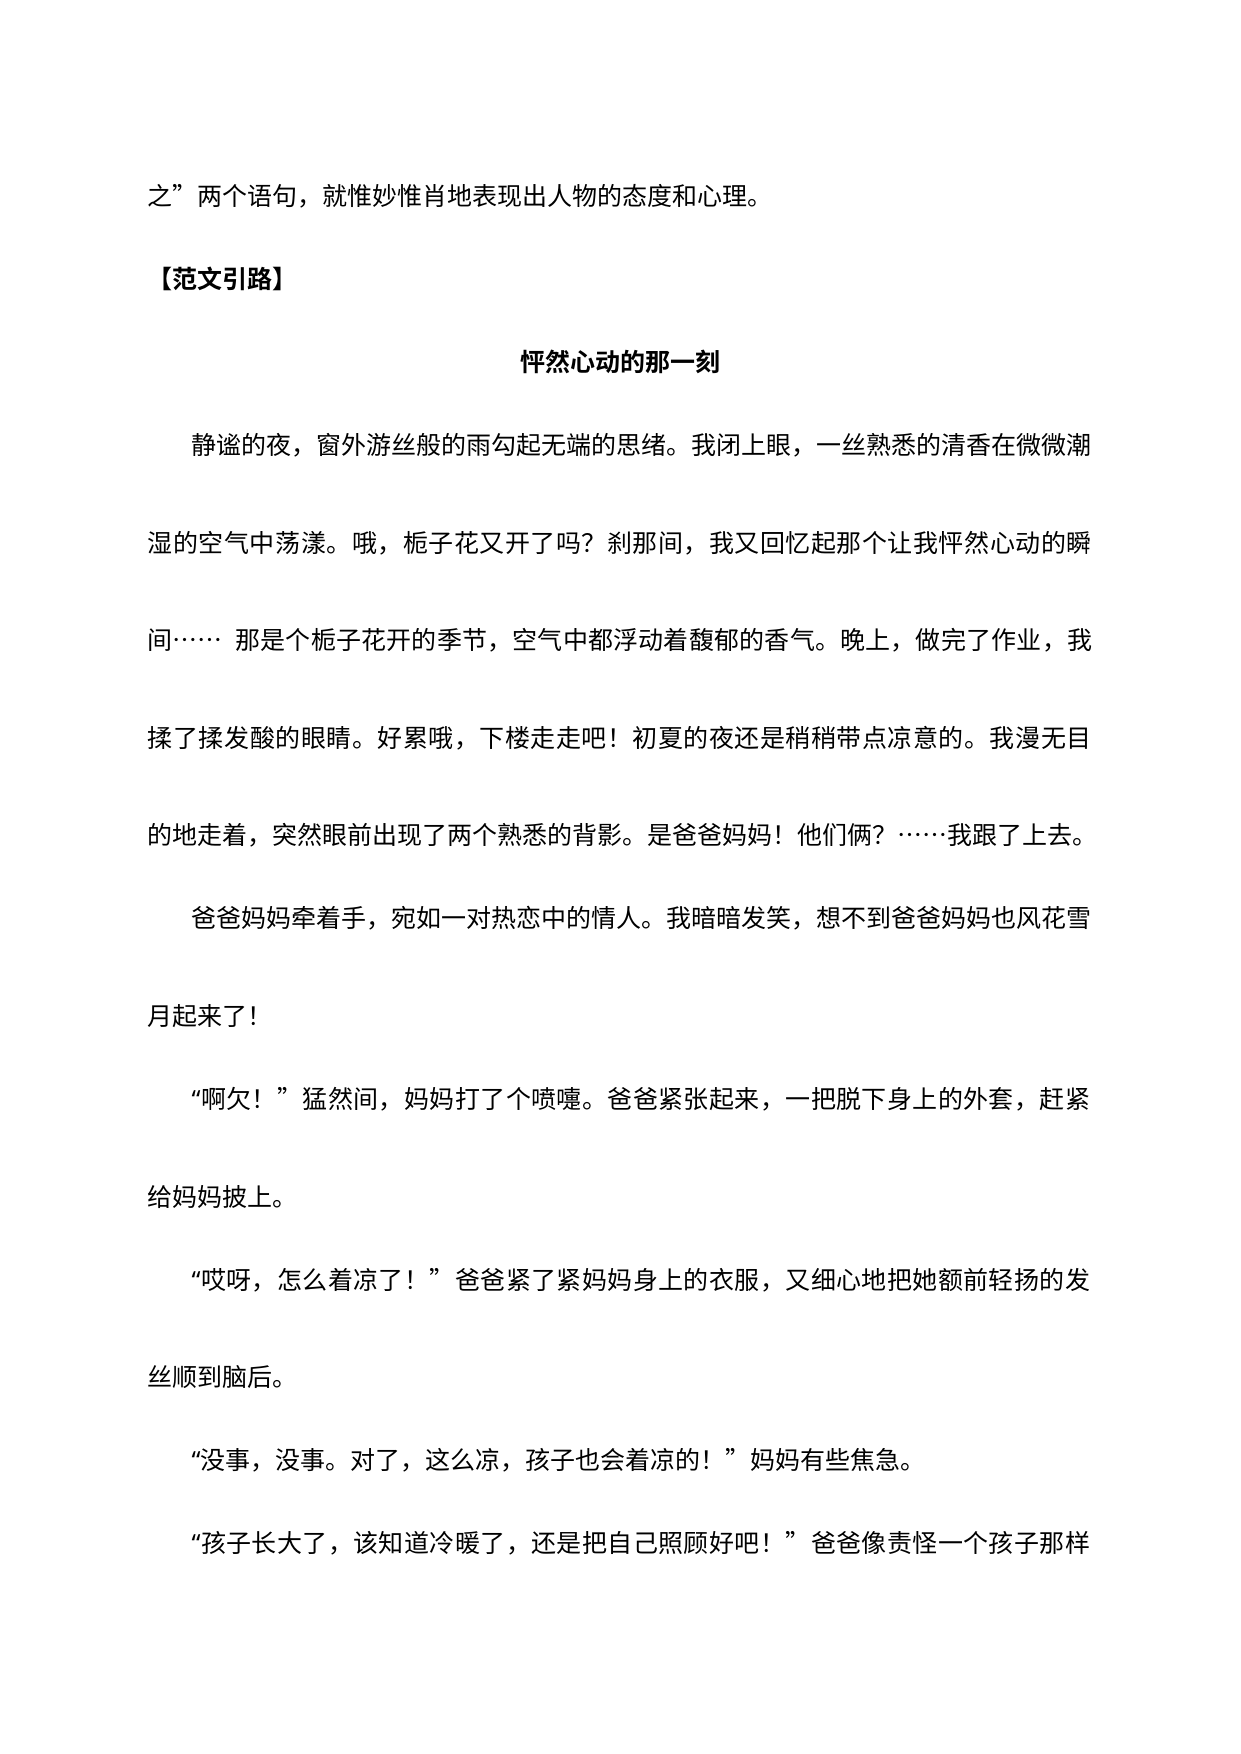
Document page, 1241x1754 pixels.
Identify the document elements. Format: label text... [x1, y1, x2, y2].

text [148, 162, 1093, 227]
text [148, 1509, 1093, 1574]
text 爸爸妈妈牵着手，宛如一对热恋中的情人。我暗暗发笑，想不到爸爸妈妈也风花雪月起来了！ [148, 884, 1093, 1047]
text 静谧的夜，窗外游丝般的雨勾起无端的思绪。我闭上眼，一丝熟悉的清香在微微潮湿的空气中荡漾。哦，栀子花又开了吗？刹那间，我又回忆起那个让我怦然心动的瞬间…… 那是个栀子花开的季节，空气中都浮动着馥郁的香气。晚上，做完了作业，我揉了揉发酸的眼睛。好累哦，下楼走走吧！初夏的夜还是稍稍带点凉意的。我漫无目的地走着，突然眼前出现了两个熟悉的背影。是爸爸妈妈！他们俩？……我跟了上去。 [148, 411, 1093, 866]
text 怦然心动的那一刻 [148, 328, 1093, 393]
text “哎呀，怎么着凉了！”爸爸紧了紧妈妈身上的衣服，又细心地把她额前轻扬的发丝顺到脑后。 [148, 1246, 1093, 1408]
text “没事，没事。对了，这么凉，孩子也会着凉的！”妈妈有些焦急。 [148, 1426, 1093, 1491]
text “啊欠！”猛然间，妈妈打了个喷嚏。爸爸紧张起来，一把脱下身上的外套，赶紧给妈妈披上。 [148, 1065, 1093, 1228]
text 【范文引路】 [148, 245, 1093, 310]
